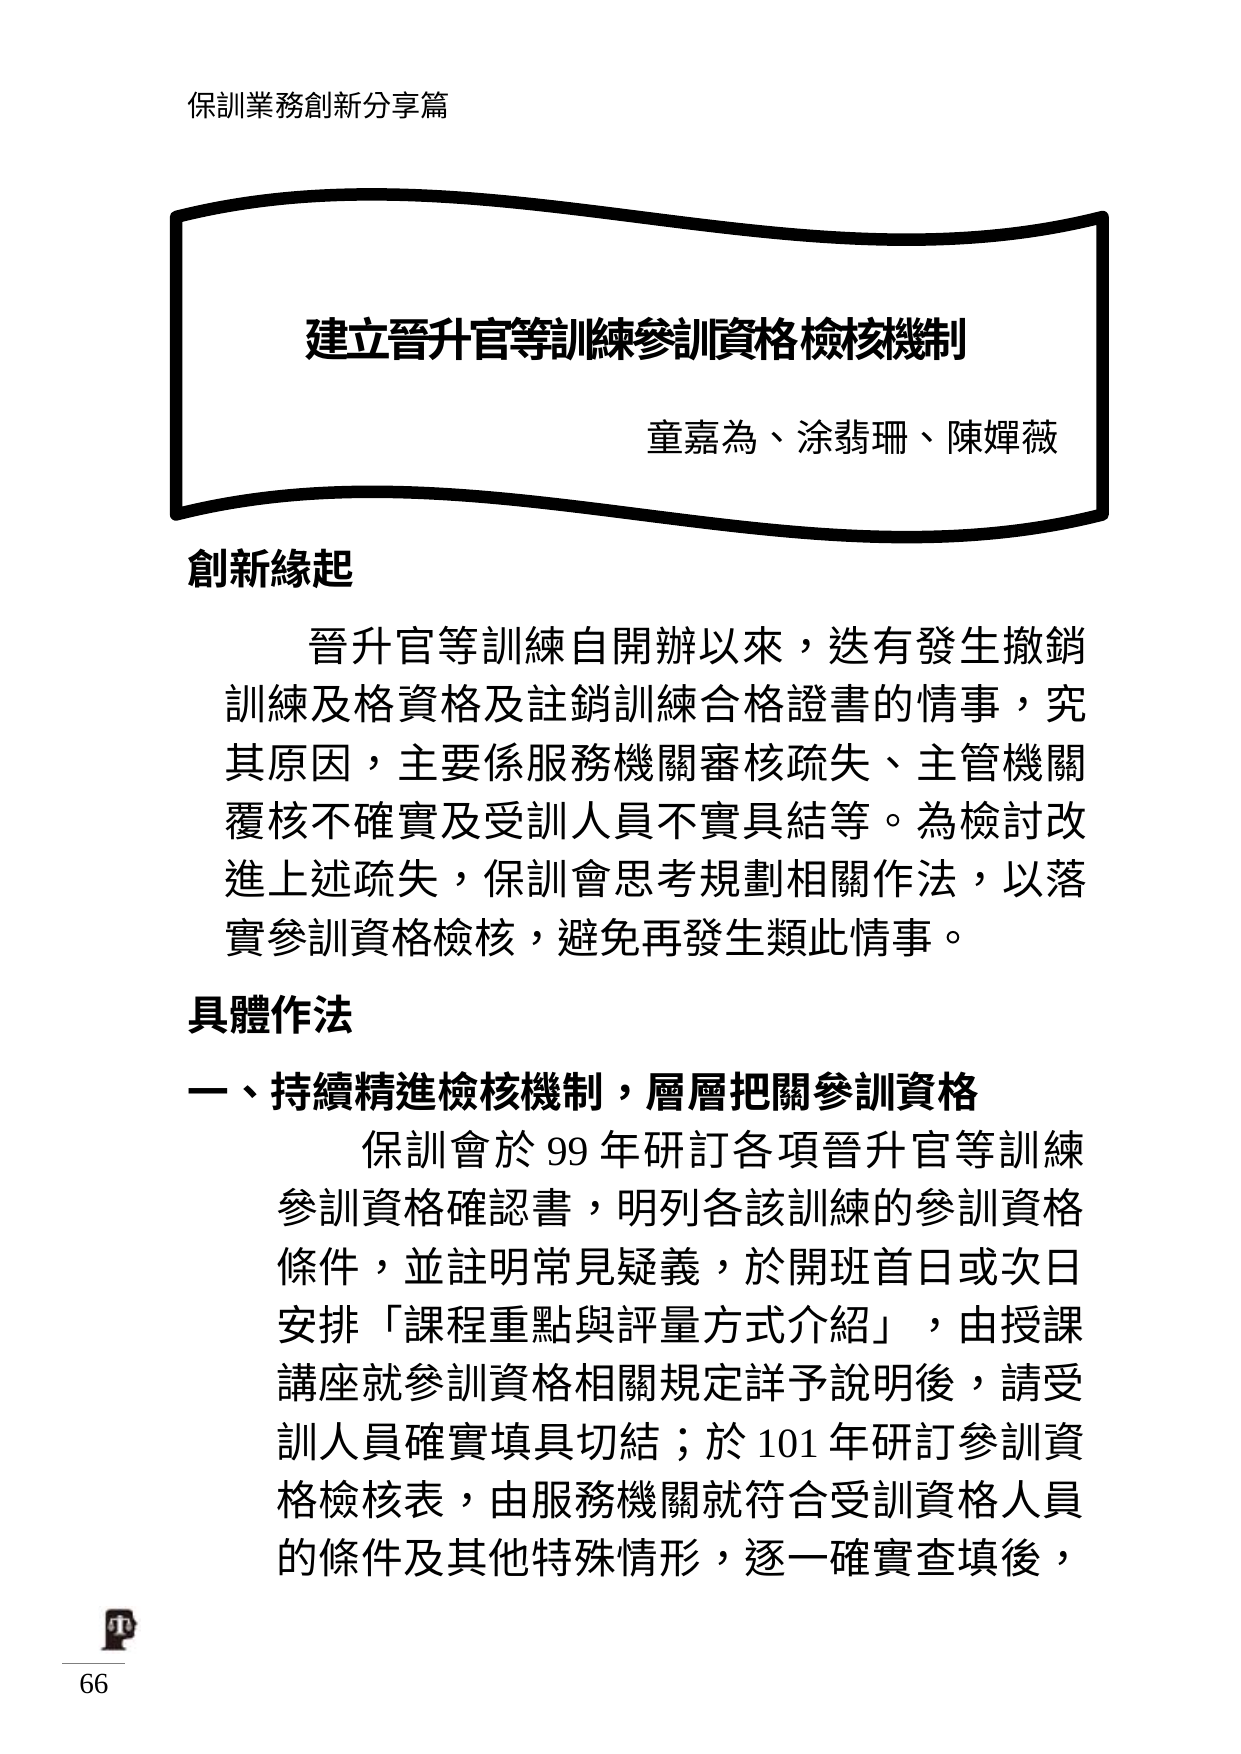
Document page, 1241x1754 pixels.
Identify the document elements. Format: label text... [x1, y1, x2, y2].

text 具體作法 [187, 983, 1090, 1042]
text 晉升官等訓練自開辦以來，迭有發生撤銷訓練及格資格及註銷訓練合格證書的情事，究其原因，主要係服務機關審核疏失、主管機關覆核不確實及受訓人員不實具結等。為檢討改進上述疏失，保訓會思考規劃相關作法，以落實參訓資格檢核，避免再發生類此情事。 [224, 615, 1088, 965]
subtitle 建立晉升官等訓練參訓資格檢核機制 [187, 165, 1090, 233]
text 一、持續精進檢核機制，層層把關參訓資格 [187, 1061, 1088, 1119]
subtitle 建立晉升官等訓練參訓資格檢核機制 [187, 201, 1090, 404]
text 創新緣起 [187, 538, 1090, 596]
text 童嘉為、涂翡珊、陳嬋薇 [187, 404, 1058, 463]
picture [98, 1606, 141, 1654]
